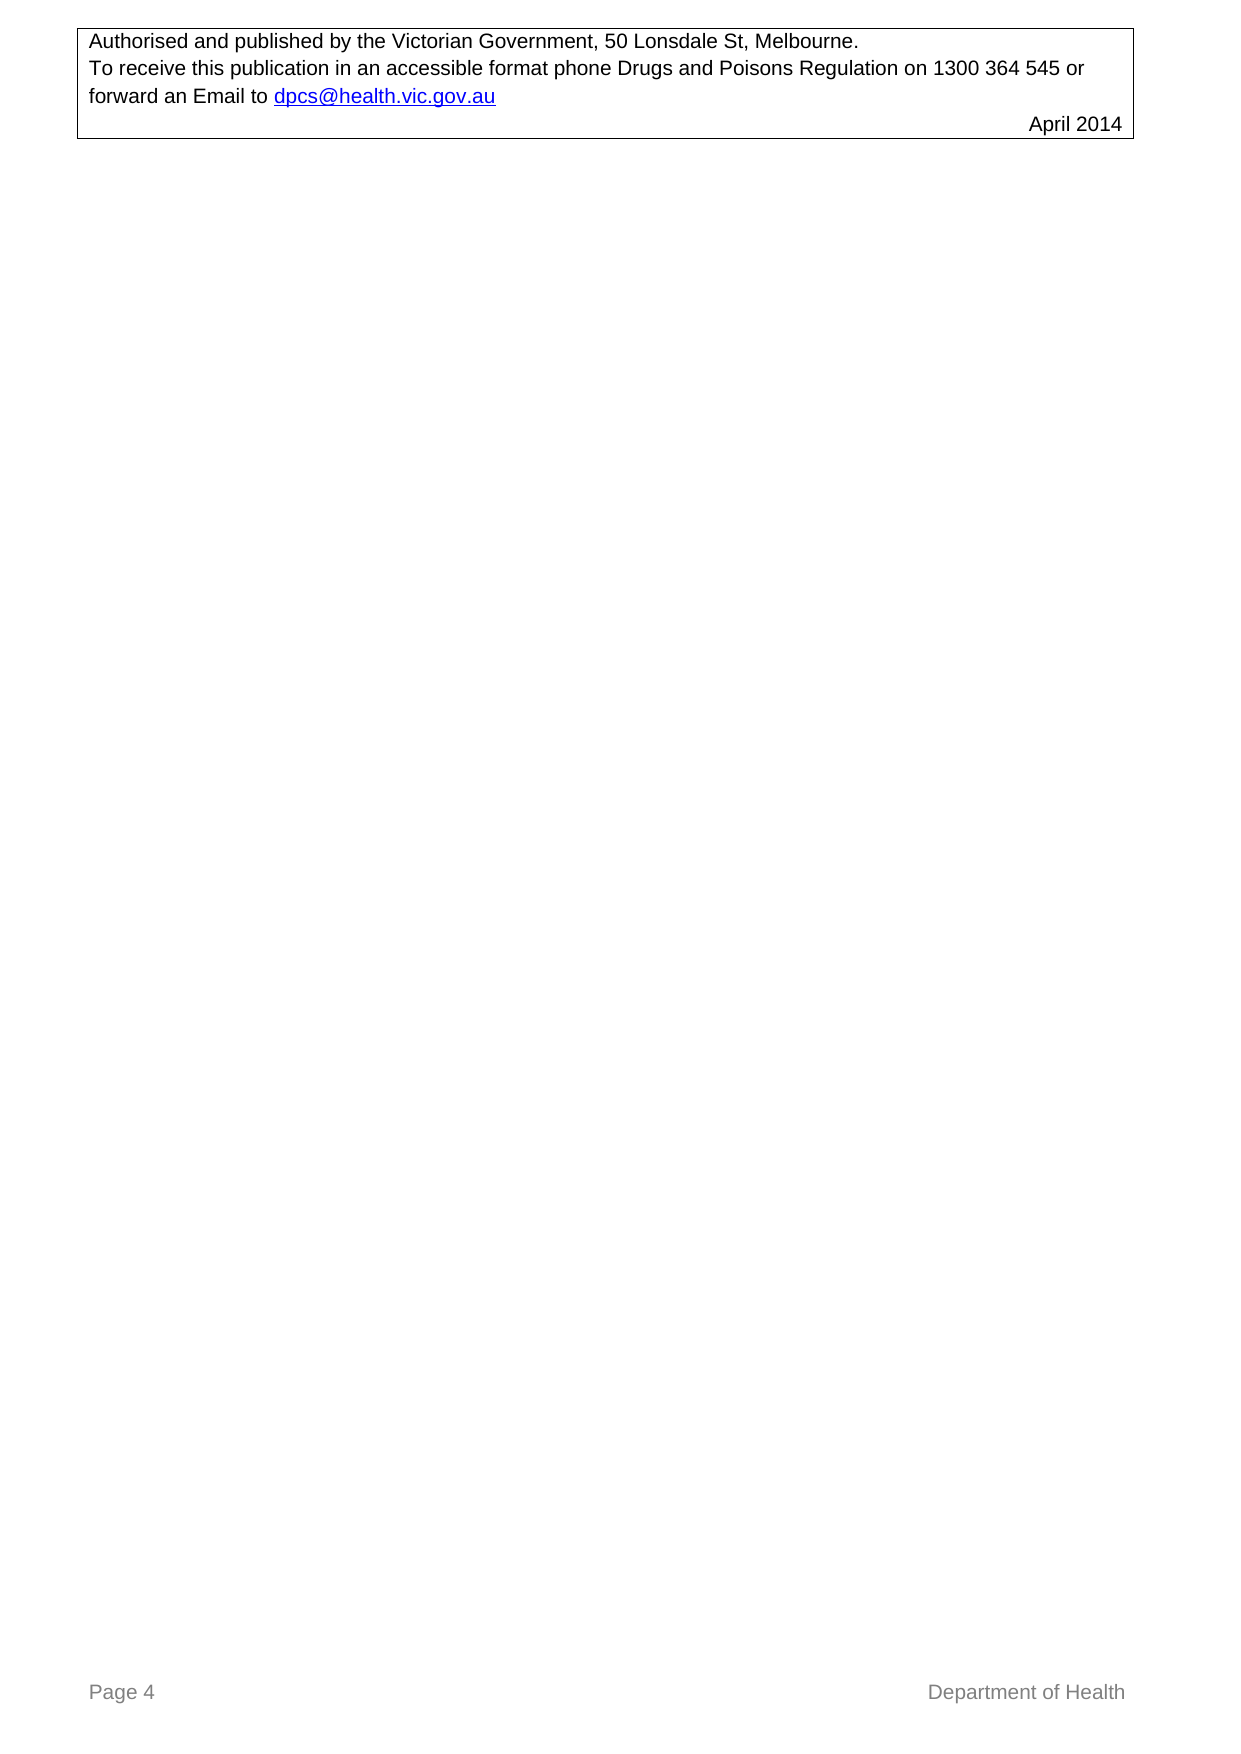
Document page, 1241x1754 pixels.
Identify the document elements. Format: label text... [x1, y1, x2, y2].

table_header Authorised and published by the Victorian Government, 50 Lonsdale St, Melbourne. To receive this publication in an accessible format phone Drugs and Poisons Regulation on 1300 364 545 or forward an Email to dpcs@health.vic.gov.au April 2014 [78, 29, 1133, 137]
